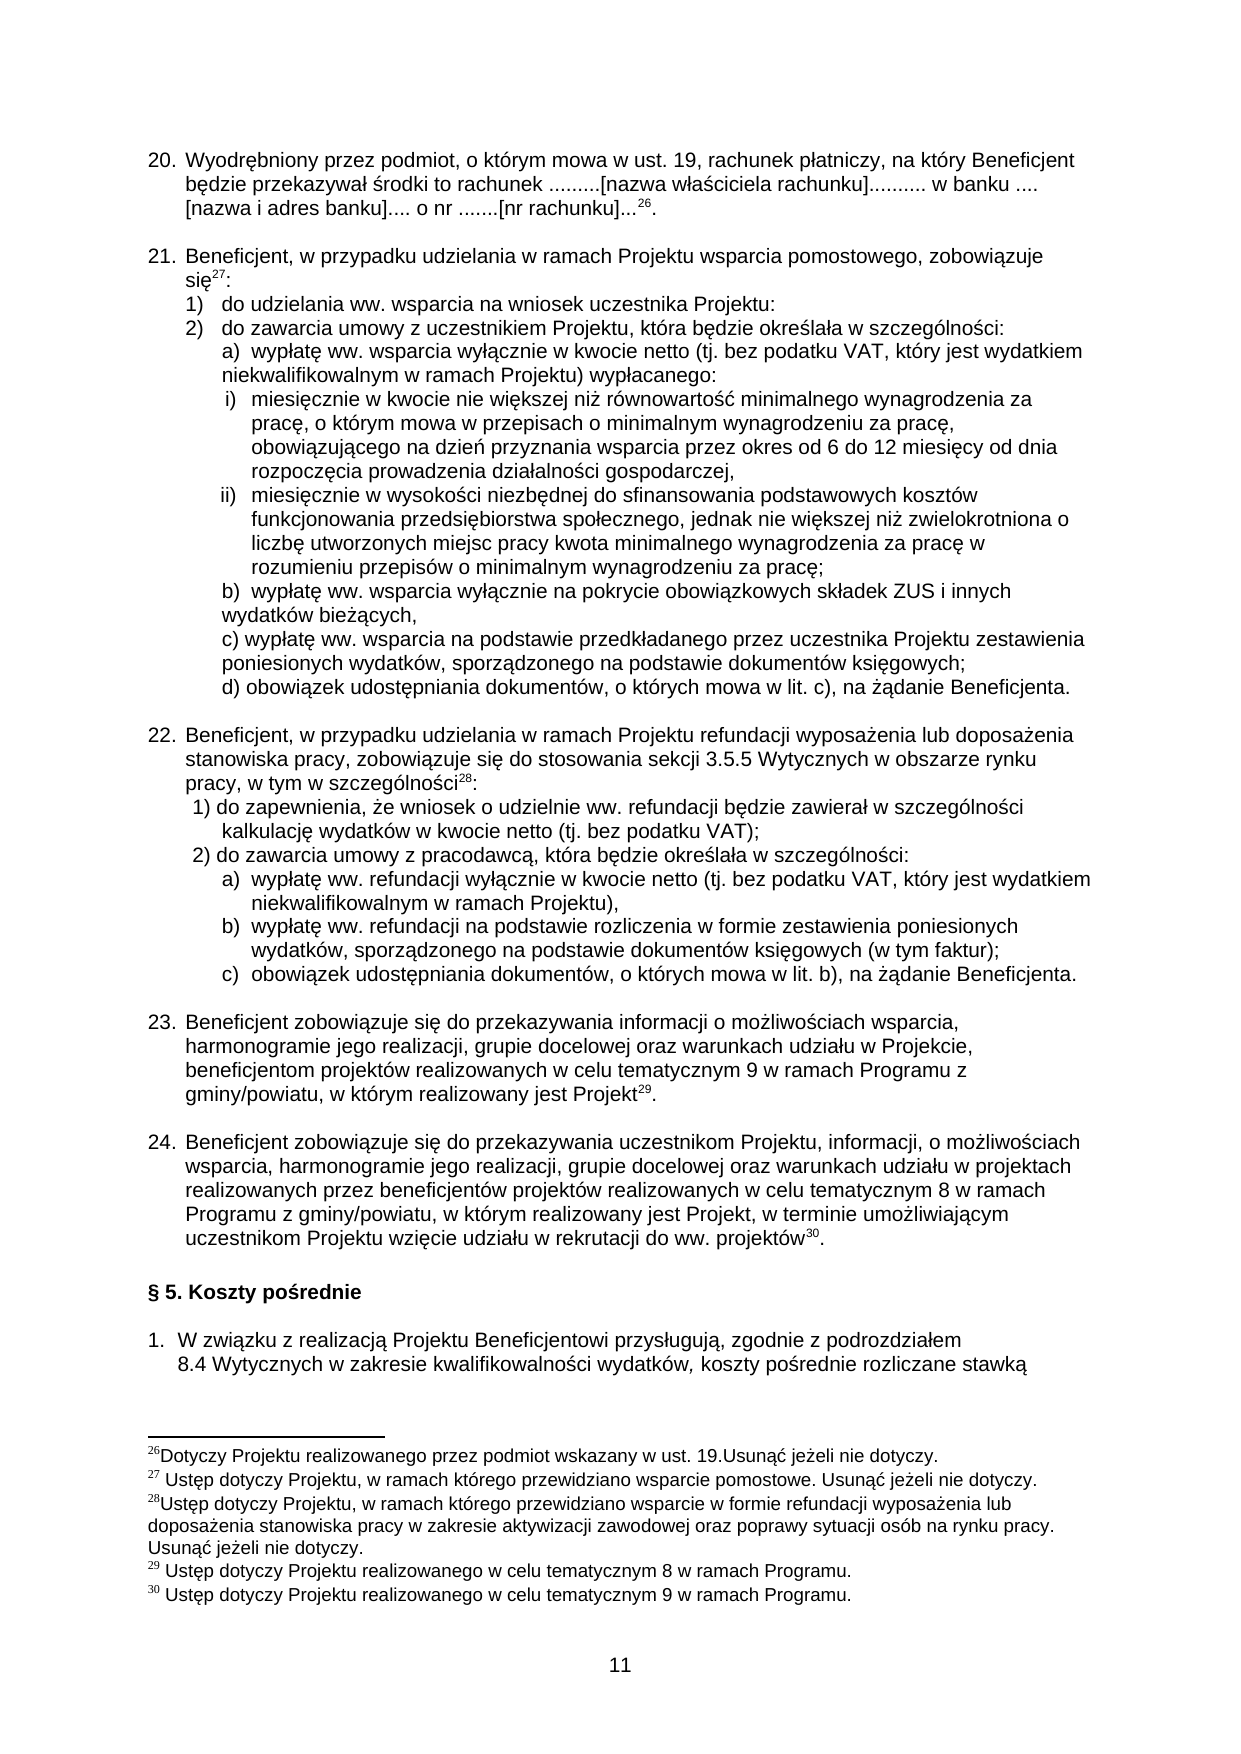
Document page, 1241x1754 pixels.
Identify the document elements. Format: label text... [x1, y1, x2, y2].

text 1) do zapewnienia, że wniosek o udzielnie ww. refundacji będzie zawierał w szczególności kalkulację wydatków w kwocie netto (tj. bez podatku VAT); [192, 794, 1092, 842]
list miesięcznie w kwocie nie większej niż równowartość minimalnego wynagrodzenia za pracę, o którym mowa w przepisach o minimalnym wynagrodzeniu za pracę, obowiązującego na dzień przyznania wsparcia przez okres od 6 do 12 miesięcy od dnia rozpoczęcia prowadzenia działalności gospodarczej, [236, 387, 1092, 483]
list Beneficjent, w przypadku udzielania w ramach Projektu refundacji wyposażenia lub doposażenia stanowiska pracy, zobowiązuje się do stosowania sekcji 3.5.5 Wytycznych w obszarze rynku pracy, w tym w szczególności: [148, 723, 1092, 794]
list obowiązek udostępniania dokumentów, o których mowa w lit. b), na żądanie Beneficjenta. [222, 962, 1092, 986]
list Beneficjent, w przypadku udzielania w ramach Projektu wsparcia pomostowego, zobowiązuje się: [148, 243, 1092, 291]
list Wyodrębniony przez podmiot, o którym mowa w ust. 19, rachunek płatniczy, na który Beneficjent będzie przekazywał środki to rachunek .........[nazwa właściciela rachunku].......... w banku ....[nazwa i adres banku].... o nr .......[nr rachunku].... [148, 148, 1092, 219]
text 2) do zawarcia umowy z pracodawcą, która będzie określała w szczególności: [192, 842, 1092, 866]
text 1) do udzielania ww. wsparcia na wniosek uczestnika Projektu: [185, 291, 1092, 315]
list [148, 1328, 1092, 1400]
list Beneficjent zobowiązuje się do przekazywania informacji o możliwościach wsparcia, harmonogramie jego realizacji, grupie docelowej oraz warunkach udziału w Projekcie, beneficjentom projektów realizowanych w celu tematycznym 9 w ramach Programu z gminy/powiatu, w którym realizowany jest Projekt. [148, 1010, 1092, 1106]
text § 5. Koszty pośrednie [148, 1280, 1092, 1304]
list Beneficjent zobowiązuje się do przekazywania uczestnikom Projektu, informacji, o możliwościach wsparcia, harmonogramie jego realizacji, grupie docelowej oraz warunkach udziału w projektach realizowanych przez beneficjentów projektów realizowanych w celu tematycznym 8 w ramach Programu z gminy/powiatu, w którym realizowany jest Projekt, w terminie umożliwiającym uczestnikom Projektu wzięcie udziału w rekrutacji do ww. projektów. [148, 1130, 1092, 1250]
text 2) do zawarcia umowy z uczestnikiem Projektu, która będzie określała w szczególności: [185, 315, 1092, 339]
list miesięcznie w wysokości niezbędnej do sfinansowania podstawowych kosztów funkcjonowania przedsiębiorstwa społecznego, jednak nie większej niż zwielokrotniona o liczbę utworzonych miejsc pracy kwota minimalnego wynagrodzenia za pracę w rozumieniu przepisów o minimalnym wynagrodzeniu za pracę; [236, 483, 1092, 579]
list wypłatę ww. refundacji wyłącznie w kwocie netto (tj. bez podatku VAT, który jest wydatkiem niekwalifikowalnym w ramach Projektu), [222, 866, 1092, 914]
list wypłatę ww. refundacji na podstawie rozliczenia w formie zestawienia poniesionych wydatków, sporządzonego na podstawie dokumentów księgowych (w tym faktur); [222, 914, 1092, 962]
text c) wypłatę ww. wsparcia na podstawie przedkładanego przez uczestnika Projektu zestawienia poniesionych wydatków, sporządzonego na podstawie dokumentów księgowych; [222, 627, 1092, 675]
text b) wypłatę ww. wsparcia wyłącznie na pokrycie obowiązkowych składek ZUS i innych wydatków bieżących, [222, 579, 1092, 627]
text d) obowiązek udostępniania dokumentów, o których mowa w lit. c), na żądanie Beneficjenta. [222, 675, 1092, 699]
text a) wypłatę ww. wsparcia wyłącznie w kwocie netto (tj. bez podatku VAT, który jest wydatkiem niekwalifikowalnym w ramach Projektu) wypłacanego: [222, 339, 1092, 387]
